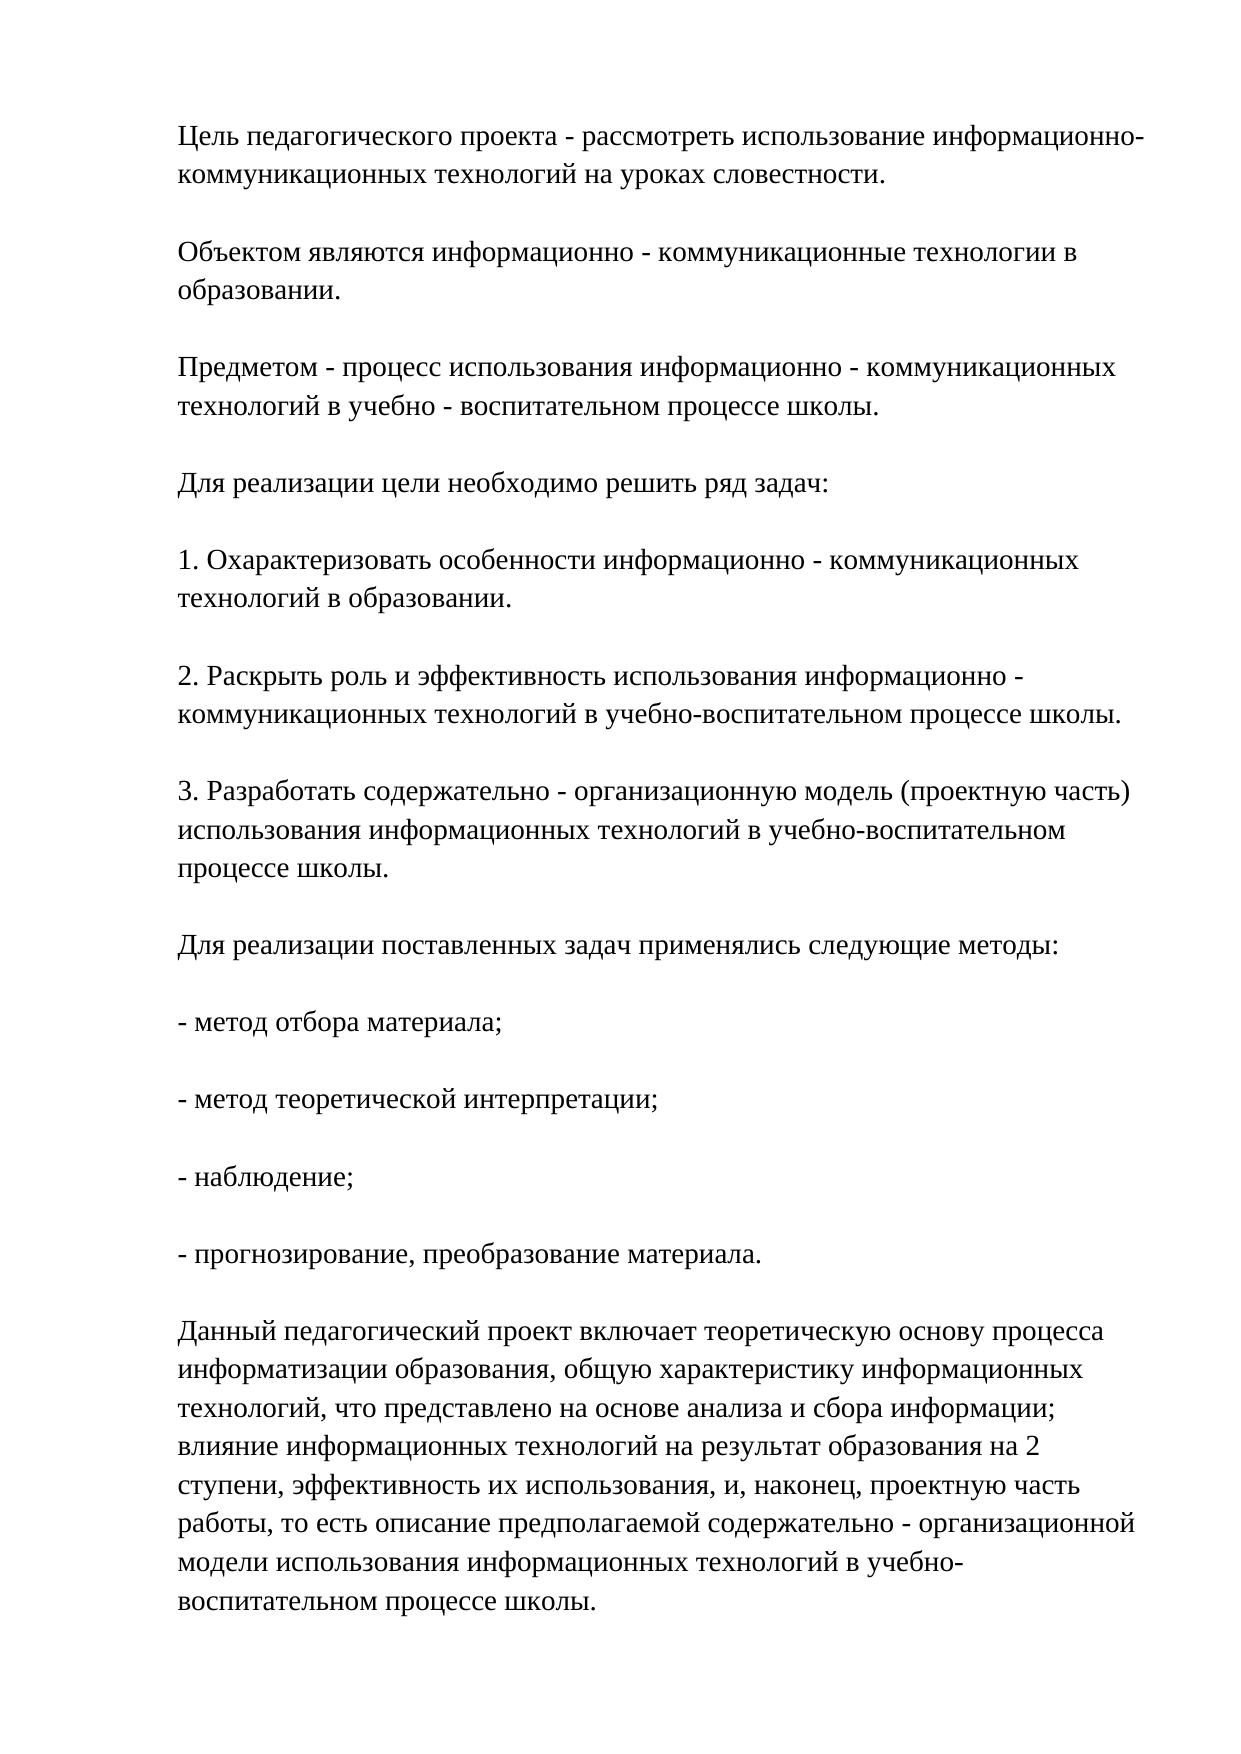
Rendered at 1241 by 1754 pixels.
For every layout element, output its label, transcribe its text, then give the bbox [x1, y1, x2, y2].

text - прогнозирование, преобразование материала. [177, 1236, 1152, 1269]
text Цель педагогического проекта - рассмотреть использование информационно-коммуникационных технологий на уроках словестности. [177, 118, 1152, 190]
text Для реализации поставленных задач применялись следующие методы: [177, 927, 1152, 961]
text - метод теоретической интерпретации; [177, 1082, 1152, 1115]
text Предметом - процесс использования информационно - коммуникационных технологий в учебно - воспитательном процессе школы. [177, 349, 1152, 421]
text - метод отбора материала; [177, 1004, 1152, 1038]
text 3. Разработать содержательно - организационную модель (проектную часть) использования информационных технологий в учебно-воспитательном процессе школы. [177, 773, 1152, 884]
text Для реализации цели необходимо решить ряд задач: [177, 465, 1152, 498]
text Объектом являются информационно - коммуникационные технологии в образовании. [177, 234, 1152, 306]
text Данный педагогический проект включает теоретическую основу процесса информатизации образования, общую характеристику информационных технологий, что представлено на основе анализа и сбора информации; влияние информационных технологий на результат образования на 2 ступени, эффективность их использования, и, наконец, проектную часть работы, то есть описание предполагаемой содержательно - организационной модели использования информационных технологий в учебно-воспитательном процессе школы. [177, 1313, 1152, 1616]
text 1. Охарактеризовать особенности информационно - коммуникационных технологий в образовании. [177, 542, 1152, 614]
text - наблюдение; [177, 1159, 1152, 1192]
text 2. Раскрыть роль и эффективность использования информационно - коммуникационных технологий в учебно-воспитательном процессе школы. [177, 658, 1152, 730]
